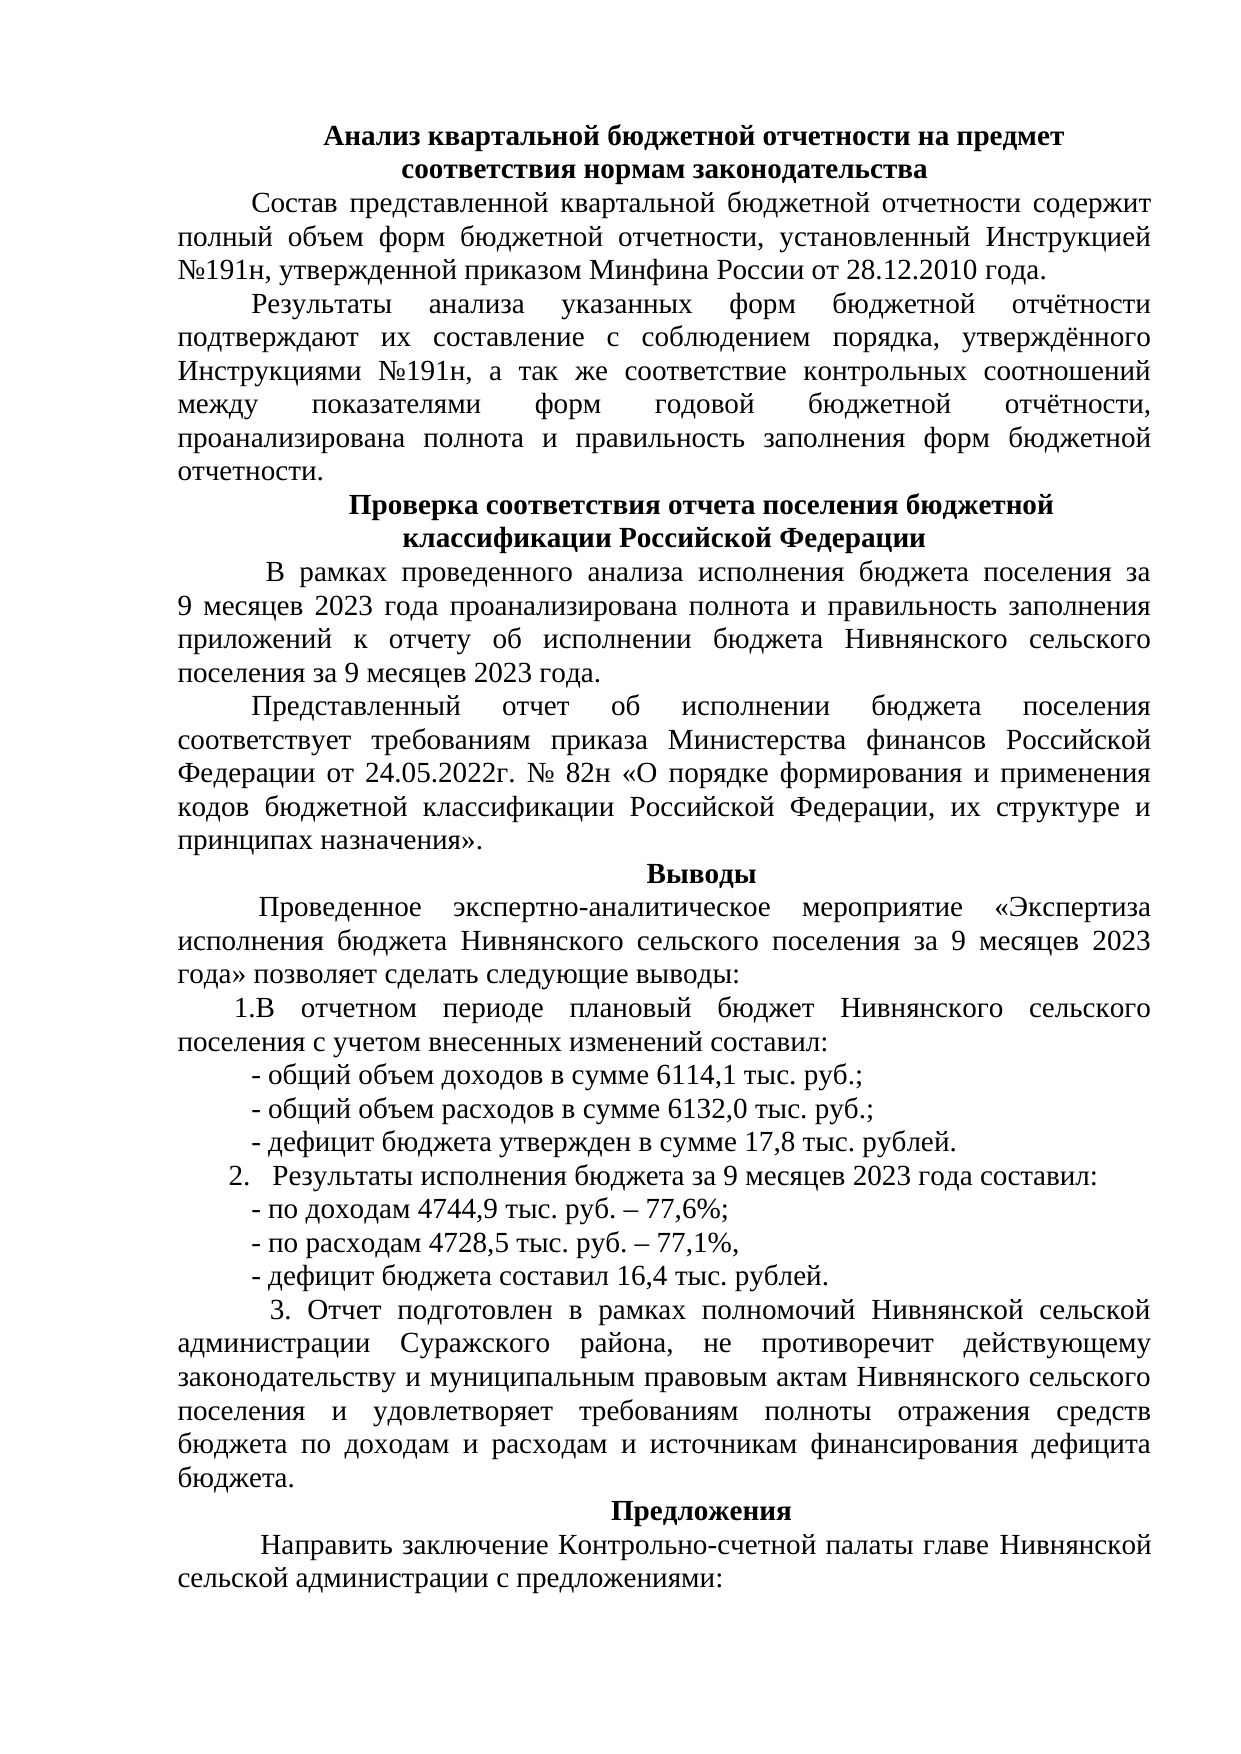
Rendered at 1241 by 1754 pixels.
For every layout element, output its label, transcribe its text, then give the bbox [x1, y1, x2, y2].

text Результаты анализа указанных форм бюджетной отчётности подтверждают их составление с соблюдением порядка, утверждённого Инструкциями №191н, а так же соответствие контрольных соотношений между показателями форм годовой бюджетной отчётности, проанализирована полнота и правильность заполнения форм бюджетной отчетности. [177, 286, 1152, 487]
text Представленный отчет об исполнении бюджета поселения соответствует требованиям приказа Министерства финансов Российской Федерации от 24.05.2022г. № 82н «О порядке формирования и применения кодов бюджетной классификации Российской Федерации, их структуре и принципах назначения». [177, 688, 1152, 856]
text - дефицит бюджета составил 16,4 тыс. рублей. [177, 1258, 1152, 1292]
text - по доходам 4744,9 тыс. руб. – 77,6%; [177, 1191, 1152, 1225]
text В рамках проведенного анализа исполнения бюджета поселения за 9 месяцев 2023 года проанализирована полнота и правильность заполнения приложений к отчету об исполнении бюджета Нивнянского сельского поселения за 9 месяцев 2023 года. [177, 554, 1152, 688]
text - по расходам 4728,5 тыс. руб. – 77,1%, [177, 1225, 1152, 1258]
text Проведенное экспертно-аналитическое мероприятие «Экспертиза исполнения бюджета Нивнянского сельского поселения за 9 месяцев 2023 года» позволяет сделать следующие выводы: [177, 889, 1152, 990]
text - общий объем расходов в сумме 6132,0 тыс. руб.; [177, 1091, 1152, 1124]
text - дефицит бюджета утвержден в сумме 17,8 тыс. рублей. [177, 1124, 1152, 1158]
text 2. Результаты исполнения бюджета за 9 месяцев 2023 года составил: [177, 1158, 1152, 1191]
text Предложения [177, 1493, 1152, 1527]
text 1.В отчетном периоде плановый бюджет Нивнянского сельского поселения с учетом внесенных изменений составил: [177, 990, 1152, 1057]
text 3. Отчет подготовлен в рамках полномочий Нивнянской сельской администрации Суражского района, не противоречит действующему законодательству и муниципальным правовым актам Нивнянского сельского поселения и удовлетворяет требованиям полноты отражения средств бюджета по доходам и расходам и источникам финансирования дефицита бюджета. [177, 1292, 1152, 1493]
text Проверка соответствия отчета поселения бюджетной классификации Российской Федерации [177, 487, 1152, 554]
text Направить заключение Контрольно-счетной палаты главе Нивнянской сельской администрации с предложениями: [177, 1527, 1152, 1594]
text - общий объем доходов в сумме 6114,1 тыс. руб.; [177, 1057, 1152, 1091]
text Выводы [177, 856, 1152, 889]
text Состав представленной квартальной бюджетной отчетности содержит полный объем форм бюджетной отчетности, установленный Инструкцией №191н, утвержденной приказом Минфина России от 28.12.2010 года. [177, 185, 1152, 286]
text Анализ квартальной бюджетной отчетности на предмет соответствия нормам законодательства [177, 118, 1152, 185]
